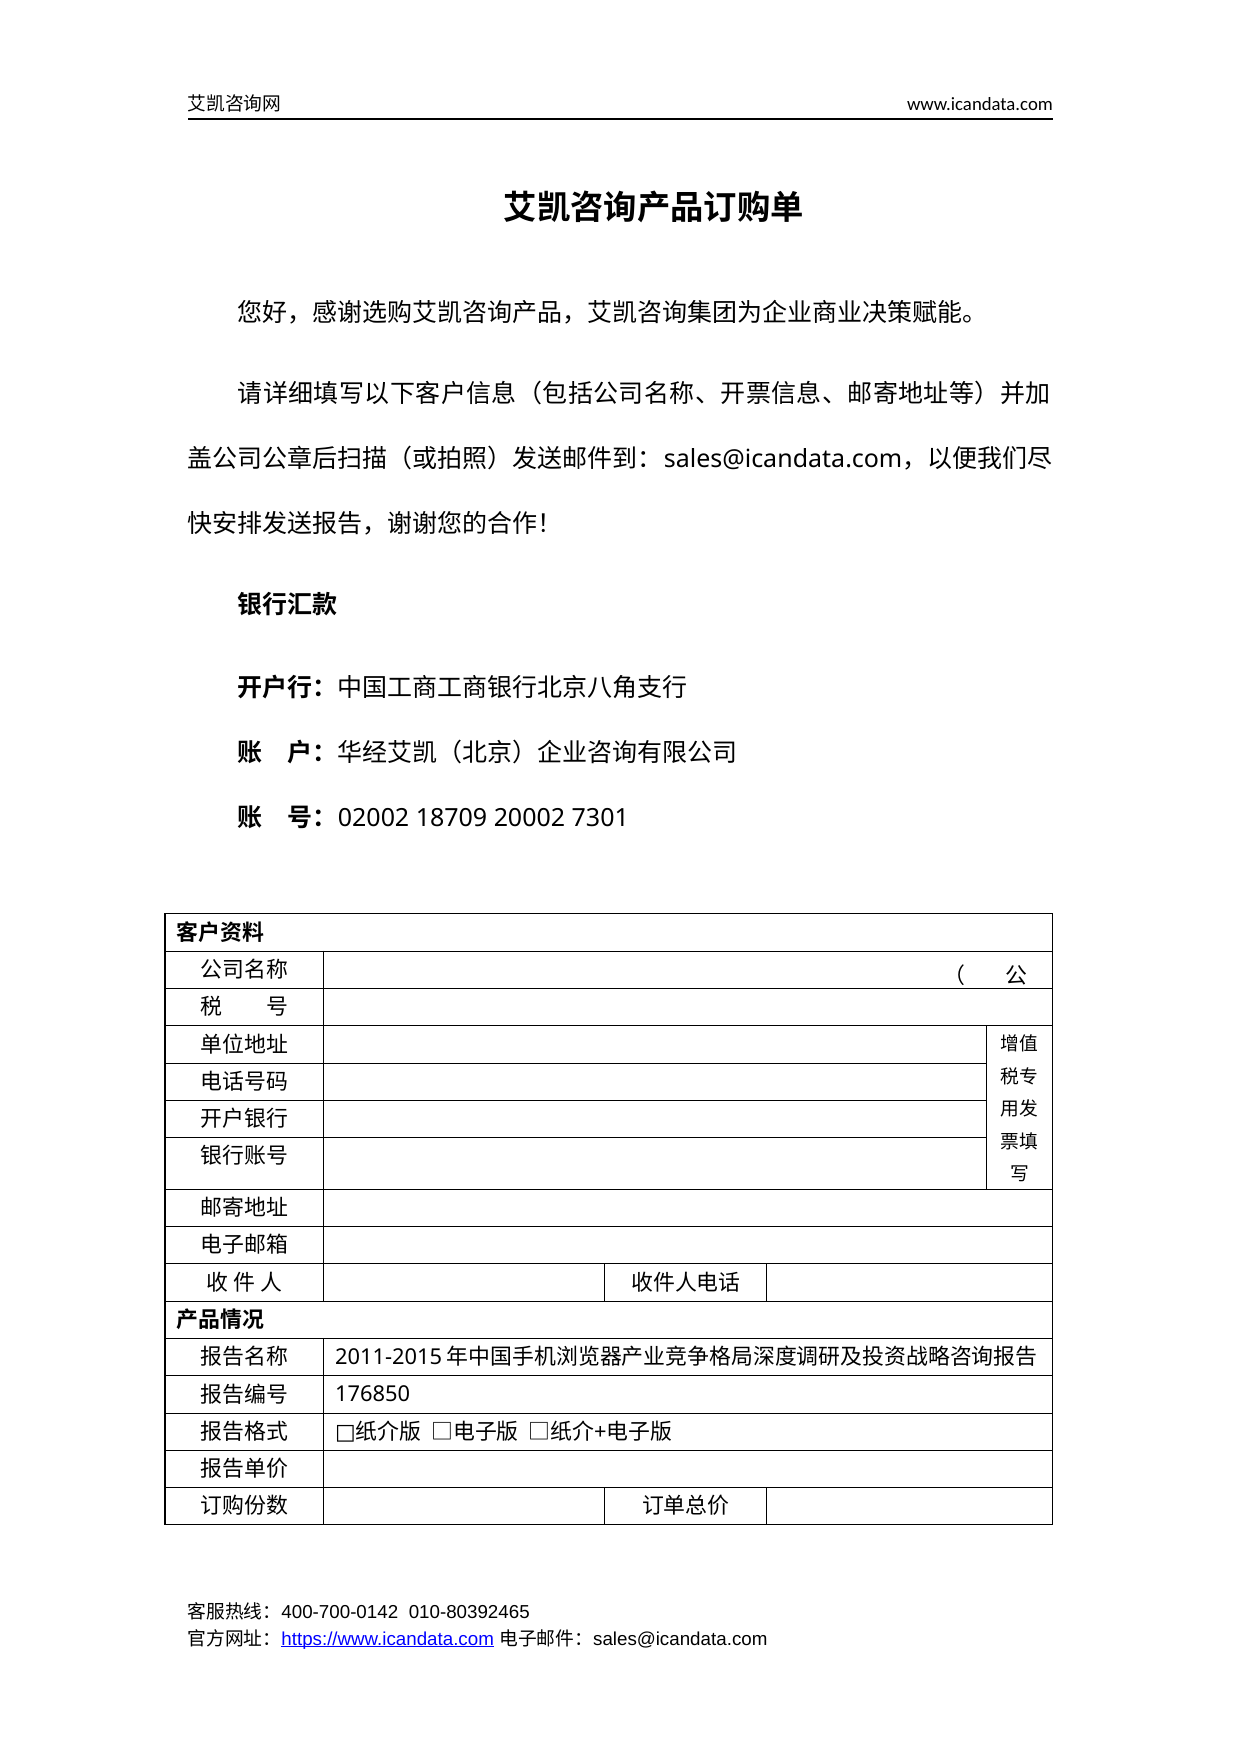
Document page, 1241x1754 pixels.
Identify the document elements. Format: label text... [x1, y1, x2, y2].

table_cell 单位地址 [166, 1026, 323, 1062]
table_cell 公司名称 [166, 952, 323, 988]
table_cell 报告编号 [166, 1376, 323, 1412]
table_cell [324, 1227, 1052, 1263]
text 您好，感谢选购艾凯咨询产品，艾凯咨询集团为企业商业决策赋能。 [187, 278, 1053, 343]
text 账 号：02002 18709 20002 7301 [187, 783, 1053, 848]
table_cell 银行账号 [166, 1138, 323, 1189]
table_cell [324, 1101, 986, 1137]
table_cell 税 号 [166, 989, 323, 1025]
table_cell [324, 952, 1052, 988]
table_cell [324, 989, 1052, 1025]
table_cell 收件人电话 [605, 1264, 766, 1301]
table_cell 增值税专用发票填写 [987, 1026, 1052, 1189]
table_cell 邮寄地址 [166, 1190, 323, 1226]
text 开户行：中国工商工商银行北京八角支行 [187, 653, 1053, 718]
table_cell 电子邮箱 [166, 1227, 323, 1263]
table_header 客户资料 [166, 914, 1052, 951]
table_cell [324, 1264, 604, 1301]
table_cell 订购份数 [166, 1488, 323, 1524]
table_cell 报告格式 [166, 1414, 323, 1450]
table_cell [324, 1451, 1052, 1487]
table_cell 电话号码 [166, 1064, 323, 1100]
table_cell [324, 1064, 986, 1100]
text 请详细填写以下客户信息（包括公司名称、开票信息、邮寄地址等）并加盖公司公章后扫描（或拍照）发送邮件到：sales@icandata.com，以便我们尽快安排发送报告，谢谢您的合作！ [187, 359, 1053, 554]
table_cell 订单总价 [605, 1488, 766, 1524]
text 账 户：华经艾凯（北京）企业咨询有限公司 [187, 718, 1053, 783]
table_cell □纸介版 □电子版 □纸介+电子版 [324, 1414, 1052, 1450]
table_cell [324, 1488, 604, 1524]
table_cell [767, 1264, 1052, 1301]
table_cell [324, 1190, 1052, 1226]
table_cell 开户银行 [166, 1101, 323, 1137]
table_cell [324, 1026, 986, 1062]
table_cell 产品情况 [166, 1302, 1052, 1338]
table_cell 收 件 人 [166, 1264, 323, 1301]
table_cell 报告单价 [166, 1451, 323, 1487]
table_cell 176850 [324, 1376, 1052, 1412]
table_cell [767, 1488, 1052, 1524]
text 银行汇款 [187, 570, 1053, 635]
text 艾凯咨询产品订购单 [187, 172, 1053, 237]
table_cell [324, 1138, 986, 1189]
table_cell 2011-2015年中国手机浏览器产业竞争格局深度调研及投资战略咨询报告 [324, 1339, 1052, 1375]
table_cell 报告名称 [166, 1339, 323, 1375]
